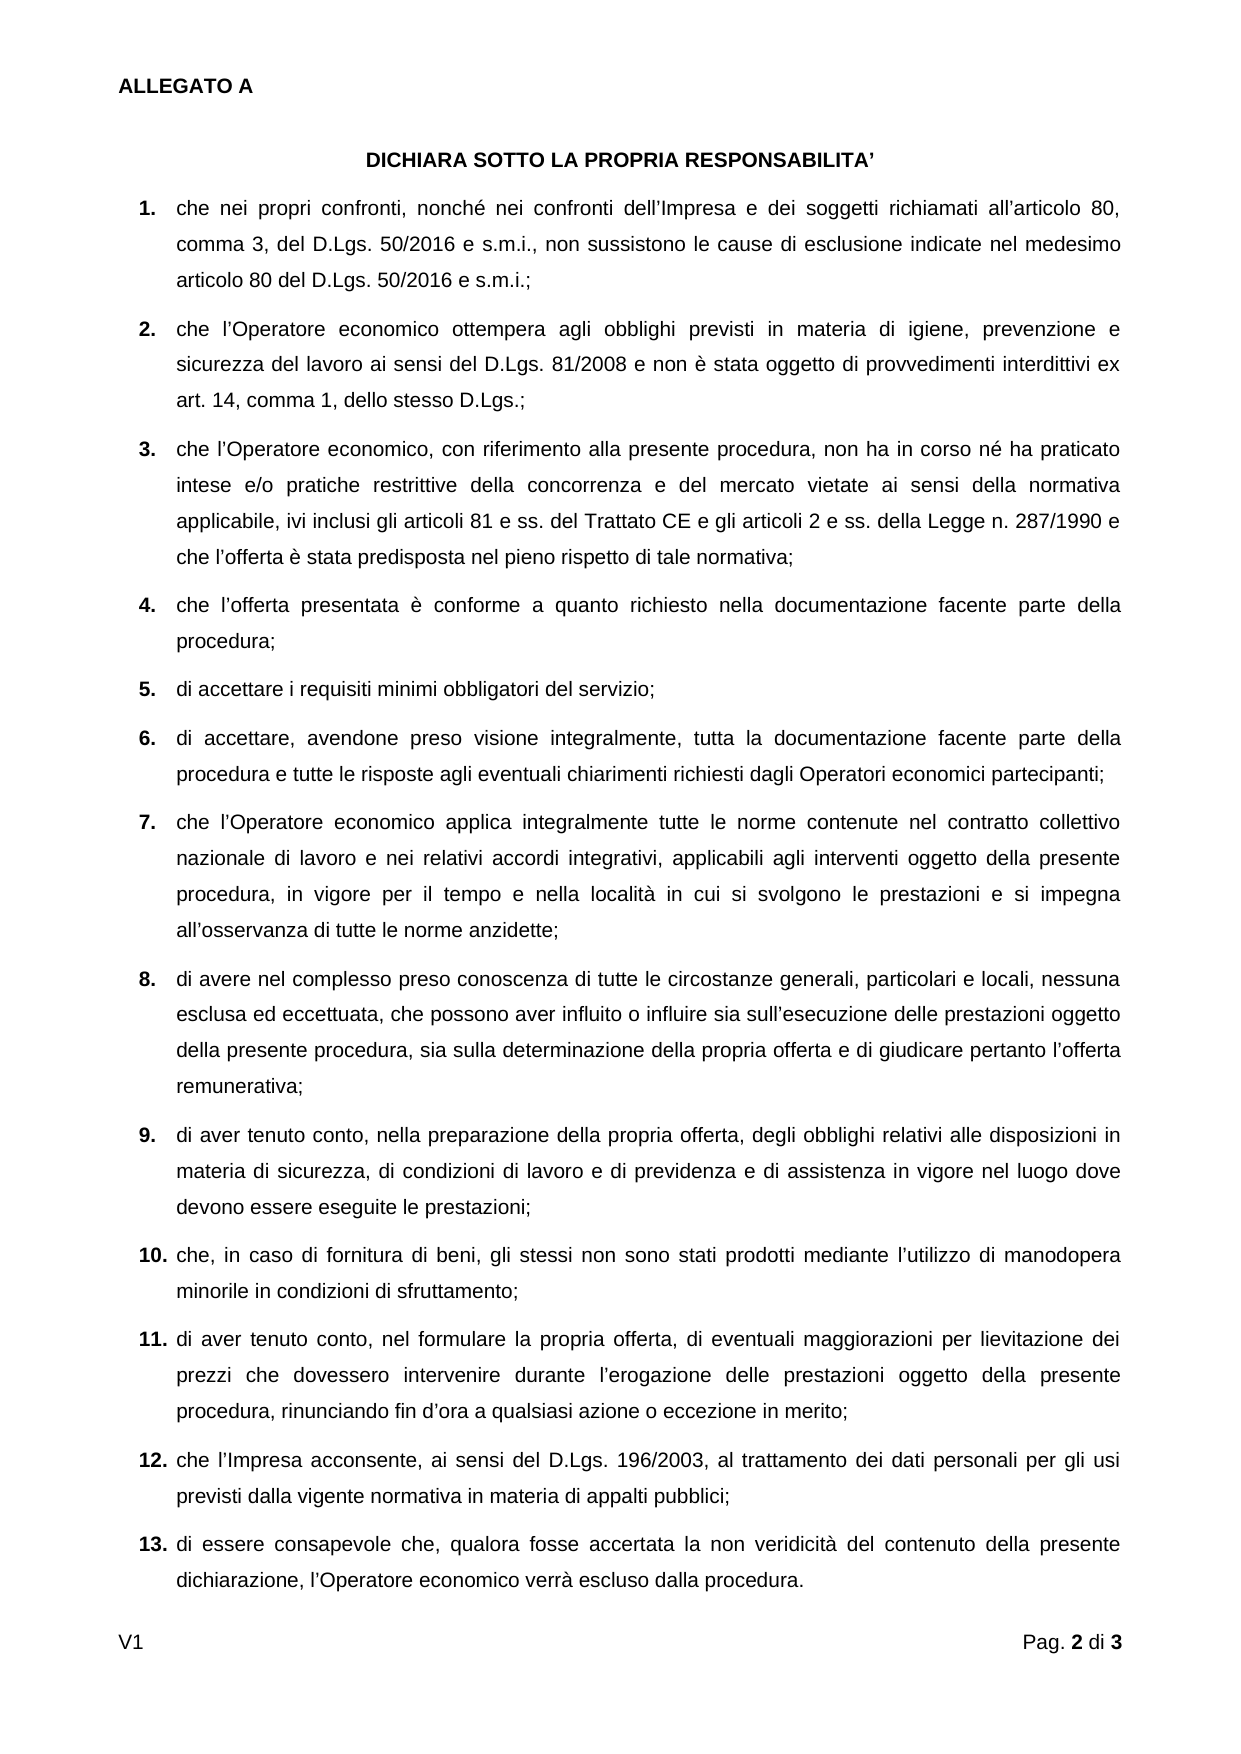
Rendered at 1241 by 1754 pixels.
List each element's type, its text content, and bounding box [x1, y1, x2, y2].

list che, in caso di fornitura di beni, gli stessi non sono stati prodotti mediante l’utilizzo di manodopera minorile in condizioni di sfruttamento; [139, 1243, 1122, 1303]
list che l’offerta presentata è conforme a quanto richiesto nella documentazione facente parte della procedura; [139, 593, 1122, 653]
list che l’Impresa acconsente, ai sensi del D.Lgs. 196/2003, al trattamento dei dati personali per gli usi previsti dalla vigente normativa in materia di appalti pubblici; [139, 1448, 1122, 1507]
list di aver tenuto conto, nel formulare la propria offerta, di eventuali maggiorazioni per lievitazione dei prezzi che dovessero intervenire durante l’erogazione delle prestazioni oggetto della presente procedura, rinunciando fin d’ora a qualsiasi azione o eccezione in merito; [139, 1327, 1122, 1423]
list che nei propri confronti, nonché nei confronti dell’Impresa e dei soggetti richiamati all’articolo 80, comma 3, del D.Lgs. 50/2016 e s.m.i., non sussistono le cause di esclusione indicate nel medesimo articolo 80 del D.Lgs. 50/2016 e s.m.i.; [139, 196, 1122, 292]
list di avere nel complesso preso conoscenza di tutte le circostanze generali, particolari e locali, nessuna esclusa ed eccettuata, che possono aver influito o influire sia sull’esecuzione delle prestazioni oggetto della presente procedura, sia sulla determinazione della propria offerta e di giudicare pertanto l’offerta remunerativa; [139, 966, 1122, 1098]
list di accettare i requisiti minimi obbligatori del servizio; [139, 677, 1122, 701]
list di aver tenuto conto, nella preparazione della propria offerta, degli obblighi relativi alle disposizioni in materia di sicurezza, di condizioni di lavoro e di previdenza e di assistenza in vigore nel luogo dove devono essere eseguite le prestazioni; [139, 1123, 1122, 1218]
list che l’Operatore economico applica integralmente tutte le norme contenute nel contratto collettivo nazionale di lavoro e nei relativi accordi integrativi, applicabili agli interventi oggetto della presente procedura, in vigore per il tempo e nella località in cui si svolgono le prestazioni e si impegna all’osservanza di tutte le norme anzidette; [139, 810, 1122, 942]
list di essere consapevole che, qualora fosse accertata la non veridicità del contenuto della presente dichiarazione, l’Operatore economico verrà escluso dalla procedura. [139, 1532, 1122, 1592]
list di accettare, avendone preso visione integralmente, tutta la documentazione facente parte della procedura e tutte le risposte agli eventuali chiarimenti richiesti dagli Operatori economici partecipanti; [139, 726, 1122, 786]
list che l’Operatore economico, con riferimento alla presente procedura, non ha in corso né ha praticato intese e/o pratiche restrittive della concorrenza e del mercato vietate ai sensi della normativa applicabile, ivi inclusi gli articoli 81 e ss. del Trattato CE e gli articoli 2 e ss. della Legge n. 287/1990 e che l’offerta è stata predisposta nel pieno rispetto di tale normativa; [139, 437, 1122, 568]
list che l’Operatore economico ottempera agli obblighi previsti in materia di igiene, prevenzione e sicurezza del lavoro ai sensi del D.Lgs. 81/2008 e non è stata oggetto di provvedimenti interdittivi ex art. 14, comma 1, dello stesso D.Lgs.; [139, 316, 1122, 412]
text DICHIARA SOTTO LA PROPRIA RESPONSABILITA’ [118, 148, 1122, 172]
